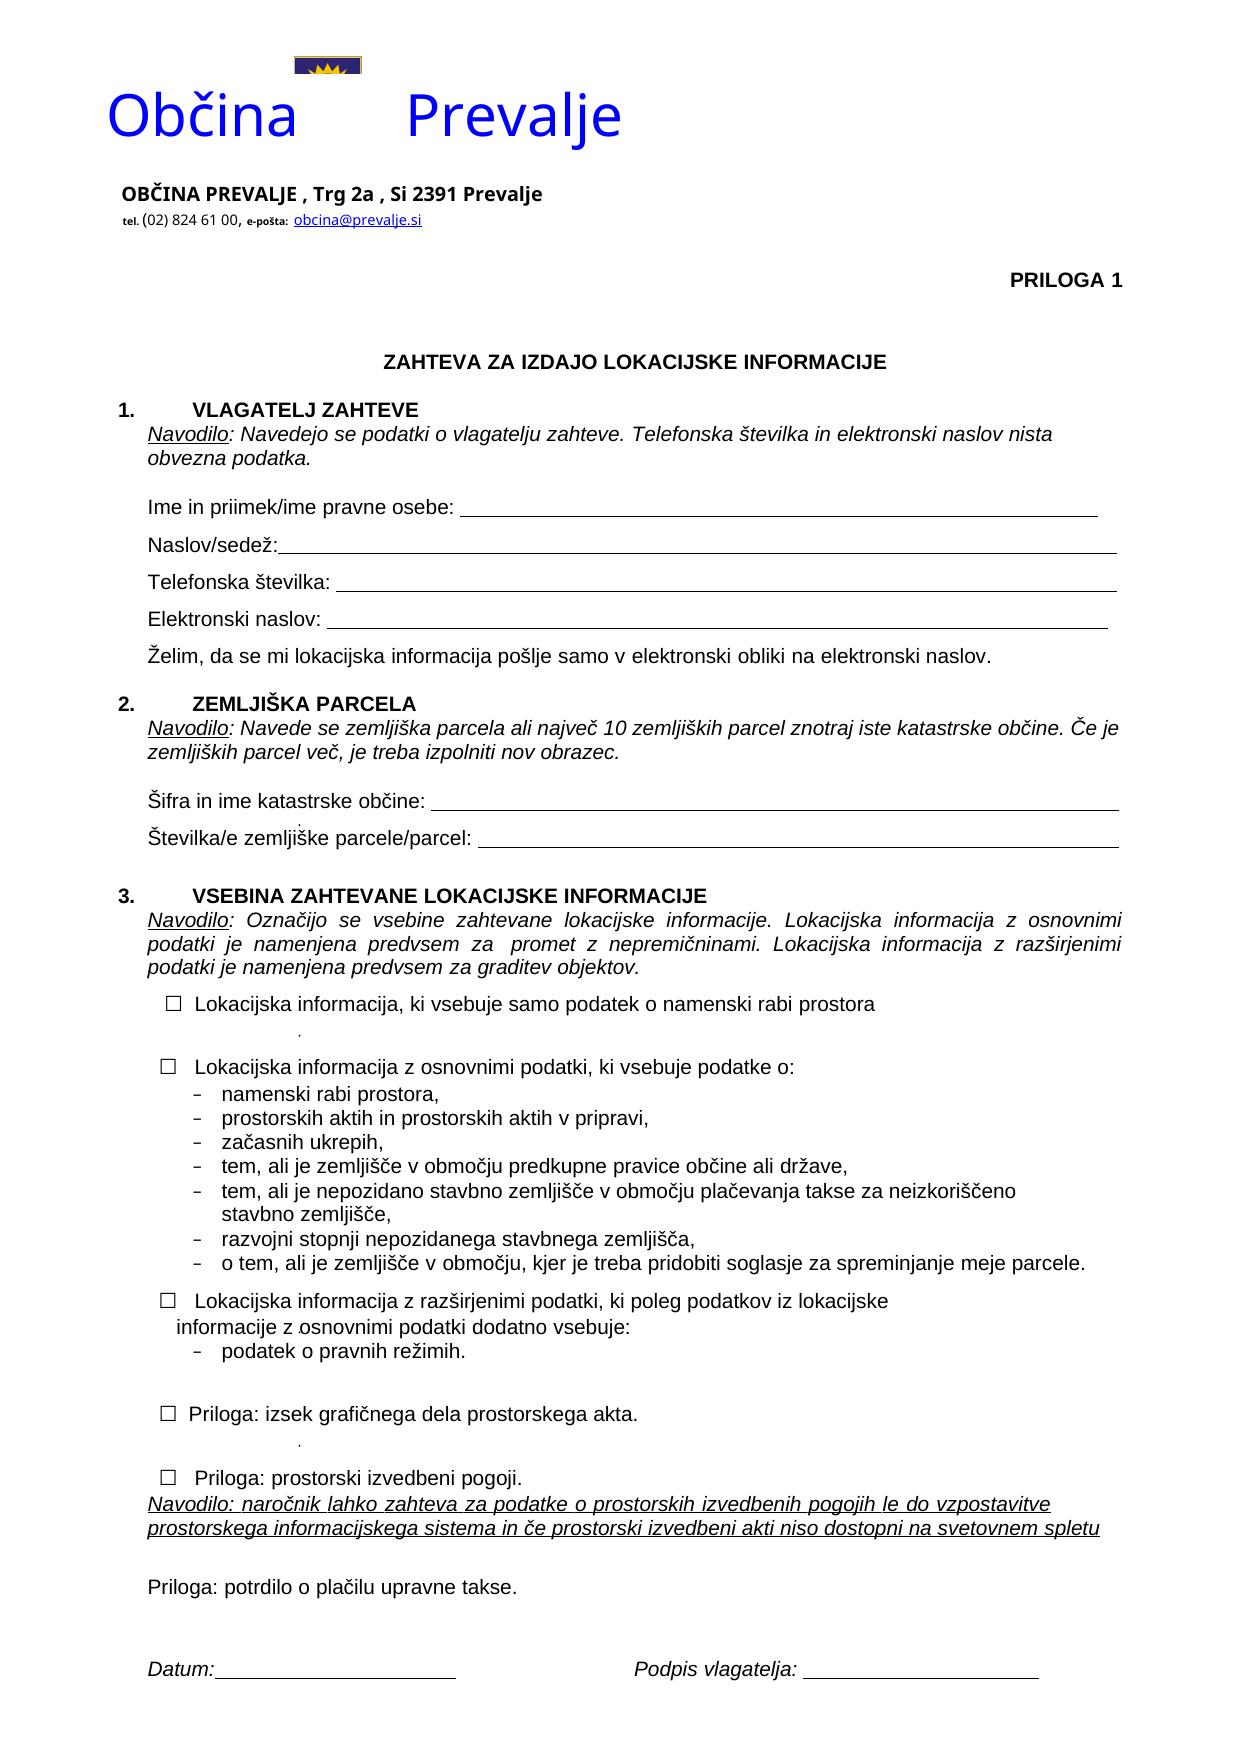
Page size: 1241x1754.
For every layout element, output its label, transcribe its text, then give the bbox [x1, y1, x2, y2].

text Številka/e zemljiške parcele/parcel: [147, 826, 1134, 849]
list tem, ali je nepozidano stavbno zemljišče v območju plačevanja takse za neizkoriščeno stavbno zemljišče, [192, 1179, 1017, 1226]
text Lokacijska informacija z razširjenimi podatki, ki poleg podatkov iz lokacijske informacije z osnovnimi podatki dodatno vsebuje: [158, 1286, 977, 1339]
text Lokacijska informacija z osnovnimi podatki, ki vsebuje podatke o: [158, 1052, 1134, 1081]
subtitle ZAHTEVA ZA IZDAJO LOKACIJSKE INFORMACIJE [381, 349, 888, 373]
subtitle ZEMLJIŠKA PARCELA [118, 692, 1134, 716]
list razvojni stopnji nepozidanega stavbnega zemljišča, [192, 1226, 1134, 1251]
text Priloga: izsek grafičnega dela prostorskega akta. [106, 1399, 1134, 1428]
list o tem, ali je zemljišče v območju, kjer je treba pridobiti soglasje za spreminjanje meje parcele. [192, 1251, 1134, 1276]
text Navodilo: Navedejo se podatki o vlagatelju zahteve. Telefonska številka in elektronski naslov nista obvezna podatka. [147, 422, 1117, 470]
list namenski rabi prostora, [192, 1081, 1134, 1106]
subtitle VSEBINA ZAHTEVANE LOKACIJSKE INFORMACIJE [118, 884, 1134, 908]
list začasnih ukrepih, [192, 1130, 1134, 1154]
list podatek o pravnih režimih. [192, 1339, 1134, 1364]
subtitle PRILOGA 1 [106, 268, 1122, 292]
text Priloga: potrdilo o plačilu upravne takse. [147, 1574, 1134, 1598]
text Priloga: prostorski izvedbeni pogoji. [158, 1463, 1134, 1491]
text Ime in priimek/ime pravne osebe: Naslov/sedež: Telefonska številka: Elektronski naslov: Želim, da se mi lokacijska informacija pošlje samo v elektronski obliki na elektronski naslov. [147, 495, 1117, 668]
list VLAGATELJ ZAHTEVE [118, 398, 1134, 422]
text Lokacijska informacija, ki vsebuje samo podatek o namenski rabi prostora [106, 989, 1134, 1018]
list tem, ali je zemljišče v območju predkupne pravice občine ali države, [192, 1154, 1134, 1179]
list prostorskih aktih in prostorskih aktih v pripravi, [192, 1106, 1134, 1130]
text Datum: Podpis vlagatelja: [147, 1657, 1134, 1681]
text Navodilo: naročnik lahko zahteva za podatke o prostorskih izvedbenih pogojih le do vzpostavitve prostorskega informacijskega sistema in če prostorski izvedbeni akti niso dostopni na svetovnem spletu [147, 1491, 1134, 1539]
text Navodilo: Označijo se vsebine zahtevane lokacijske informacije. Lokacijska informacija z osnovnimi podatki je namenjena predvsem za promet z nepremičninami. Lokacijska informacija z razširjenimi podatki je namenjena predvsem za graditev objektov. [147, 908, 1122, 979]
text Navodilo: Navede se zemljiška parcela ali največ 10 zemljiških parcel znotraj iste katastrske občine. Če je zemljiških parcel več, je treba izpolniti nov obrazec. [147, 716, 1134, 764]
picture [293, 56, 362, 74]
text Šifra in ime katastrske občine: [147, 789, 1134, 813]
